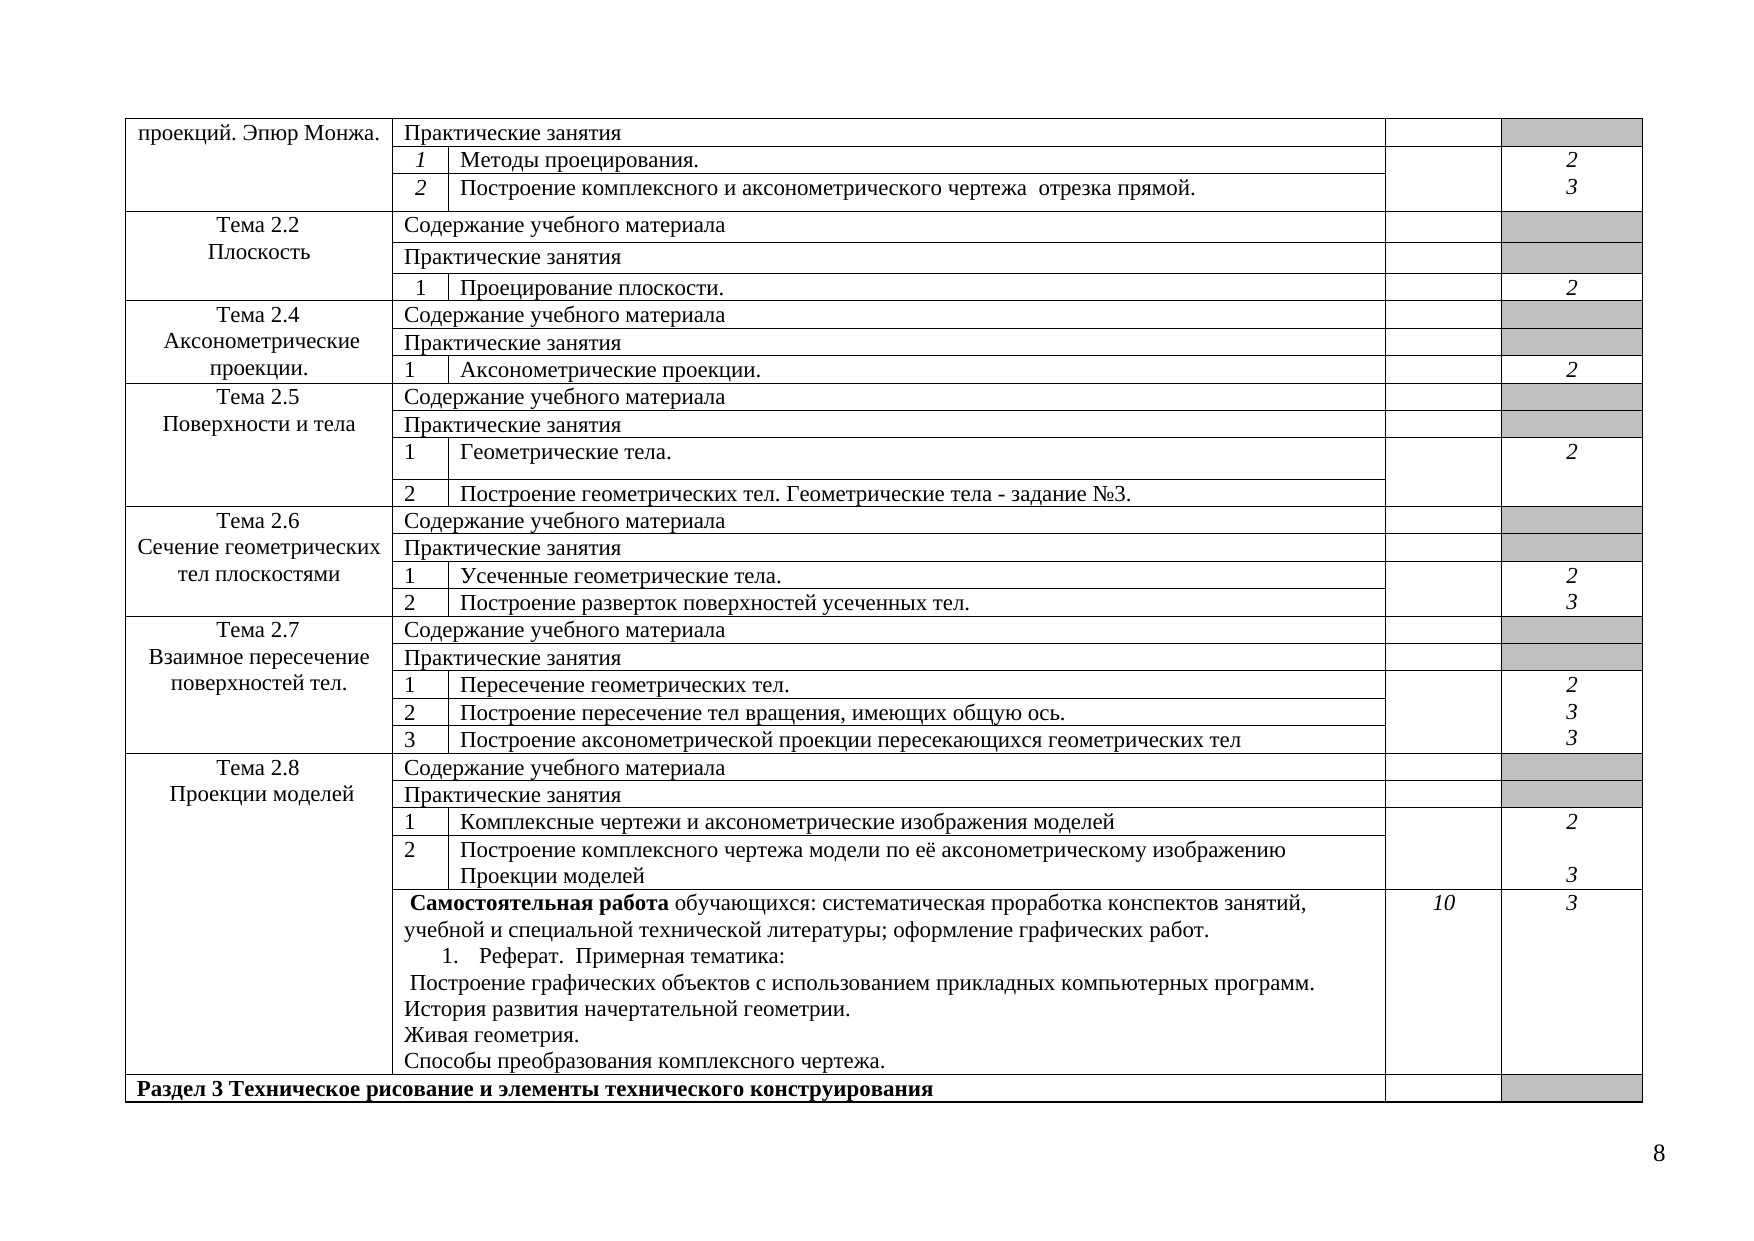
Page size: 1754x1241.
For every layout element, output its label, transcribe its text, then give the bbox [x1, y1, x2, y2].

table_cell [1386, 356, 1501, 382]
table_cell Построение комплексного чертежа модели по её аксонометрическому изображению Проекции моделей [449, 836, 1385, 888]
table_cell [1502, 644, 1642, 670]
table_cell Усеченные геометрические тела. [449, 562, 1385, 588]
table_cell Практические занятия [393, 119, 1385, 146]
table_cell [1386, 384, 1501, 410]
table_cell Комплексные чертежи и аксонометрические изображения моделей [449, 808, 1385, 835]
table_cell 1 [393, 356, 448, 382]
table_cell [1502, 411, 1642, 437]
table_cell Тема 2.7 Взаимное пересечение поверхностей тел. [126, 617, 392, 752]
table_cell 1 [393, 274, 448, 300]
table_cell Содержание учебного материала [393, 617, 1385, 643]
table_cell Раздел 3 Техническое рисование и элементы технического конструирования [126, 1075, 1385, 1101]
table_cell [1386, 329, 1501, 355]
table_cell [1502, 534, 1642, 561]
table_cell [1386, 507, 1501, 533]
table_cell [1502, 243, 1642, 273]
table_cell 1 [393, 147, 448, 173]
table_cell 2 3 3 [1502, 671, 1642, 752]
table_cell Содержание учебного материала [393, 301, 1385, 328]
table_cell Практические занятия [393, 411, 1385, 437]
table_cell [1502, 212, 1642, 242]
table_cell Тема 2.4 Аксонометрические проекции. [126, 301, 392, 382]
table_cell 1 [393, 562, 448, 588]
table_cell Построение пересечение тел вращения, имеющих общую ось. [449, 699, 1385, 725]
table_cell [1386, 534, 1501, 561]
table_cell 2 [1502, 438, 1642, 506]
table_cell [1386, 119, 1501, 146]
table_cell Практические занятия [393, 243, 1385, 273]
table_cell Проецирование плоскости. [449, 274, 1385, 300]
table_cell 2 3 [1502, 562, 1642, 616]
table_cell 3 [393, 726, 448, 752]
table_cell [1386, 243, 1501, 273]
table_cell Содержание учебного материала [393, 384, 1385, 410]
table_cell Содержание учебного материала [393, 507, 1385, 533]
table_cell 2 [393, 589, 448, 616]
table_cell 1 [393, 671, 448, 698]
table_cell [1502, 781, 1642, 807]
table_cell [1386, 808, 1501, 888]
table_cell [1502, 1075, 1642, 1101]
table_cell [1502, 301, 1642, 328]
table_cell Тема 2.6 Сечение геометрических тел плоскостями [126, 507, 392, 616]
table_cell Пересечение геометрических тел. [449, 671, 1385, 698]
table_cell Тема 2.8 Проекции моделей [126, 754, 392, 1074]
table_cell [1386, 212, 1501, 242]
table_cell Аксонометрические проекции. [449, 356, 1385, 382]
table_cell Содержание учебного материала [393, 754, 1385, 780]
table_cell [1386, 438, 1501, 506]
table_cell [1386, 562, 1501, 616]
table_cell Содержание учебного материала [393, 212, 1385, 242]
table_cell Тема 2.2 Плоскость [126, 212, 392, 300]
table_cell [1502, 754, 1642, 780]
table_cell [1386, 644, 1501, 670]
table_cell Построение аксонометрической проекции пересекающихся геометрических тел [449, 726, 1385, 752]
table_cell [1386, 301, 1501, 328]
table_cell [1386, 274, 1501, 300]
table_cell [1502, 617, 1642, 643]
table_cell Самостоятельная работа обучающихся: систематическая проработка конспектов занятий, учебной и специальной технической литературы; оформление графических работ. Реферат. Примерная тематика: Построение графических объектов с использованием прикладных компьютерных программ. История развития начертательной геометрии. Живая геометрия. Способы преобразования комплексного чертежа. [393, 890, 1385, 1074]
table_cell [1502, 329, 1642, 355]
table_cell Построение разверток поверхностей усеченных тел. [449, 589, 1385, 616]
table_cell 2 3 [1502, 808, 1642, 888]
table_cell 2 [1502, 274, 1642, 300]
table_cell [1386, 147, 1501, 211]
table_cell 2 [393, 174, 448, 211]
table_cell 2 [393, 836, 448, 888]
table_cell [1502, 507, 1642, 533]
table_cell 3 [1502, 890, 1642, 1074]
table_cell [1386, 754, 1501, 780]
table_cell [1386, 617, 1501, 643]
table_cell Тема 2.5 Поверхности и тела [126, 384, 392, 506]
table_cell Построение комплексного и аксонометрического чертежа отрезка прямой. [449, 174, 1385, 211]
table_cell 1 [393, 808, 448, 835]
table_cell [126, 119, 392, 211]
table_cell 2 3 [1502, 147, 1642, 211]
table_cell Практические занятия [393, 329, 1385, 355]
table_cell 2 [393, 480, 448, 506]
table_cell [1386, 781, 1501, 807]
table_cell [1386, 411, 1501, 437]
table_cell Построение геометрических тел. Геометрические тела - задание №3. [449, 480, 1385, 506]
table_cell 2 [393, 699, 448, 725]
table_cell Геометрические тела. [449, 438, 1385, 478]
table_cell Методы проецирования. [449, 147, 1385, 173]
table_cell Практические занятия [393, 644, 1385, 670]
table_cell [1386, 671, 1501, 752]
table_cell Практические занятия [393, 534, 1385, 561]
table_cell 2 [1502, 356, 1642, 382]
table_cell [1502, 119, 1642, 146]
table_cell [1386, 1075, 1501, 1101]
table_cell 1 [393, 438, 448, 478]
table_cell [1502, 384, 1642, 410]
table_cell 10 [1386, 890, 1501, 1074]
table_cell Практические занятия [393, 781, 1385, 807]
